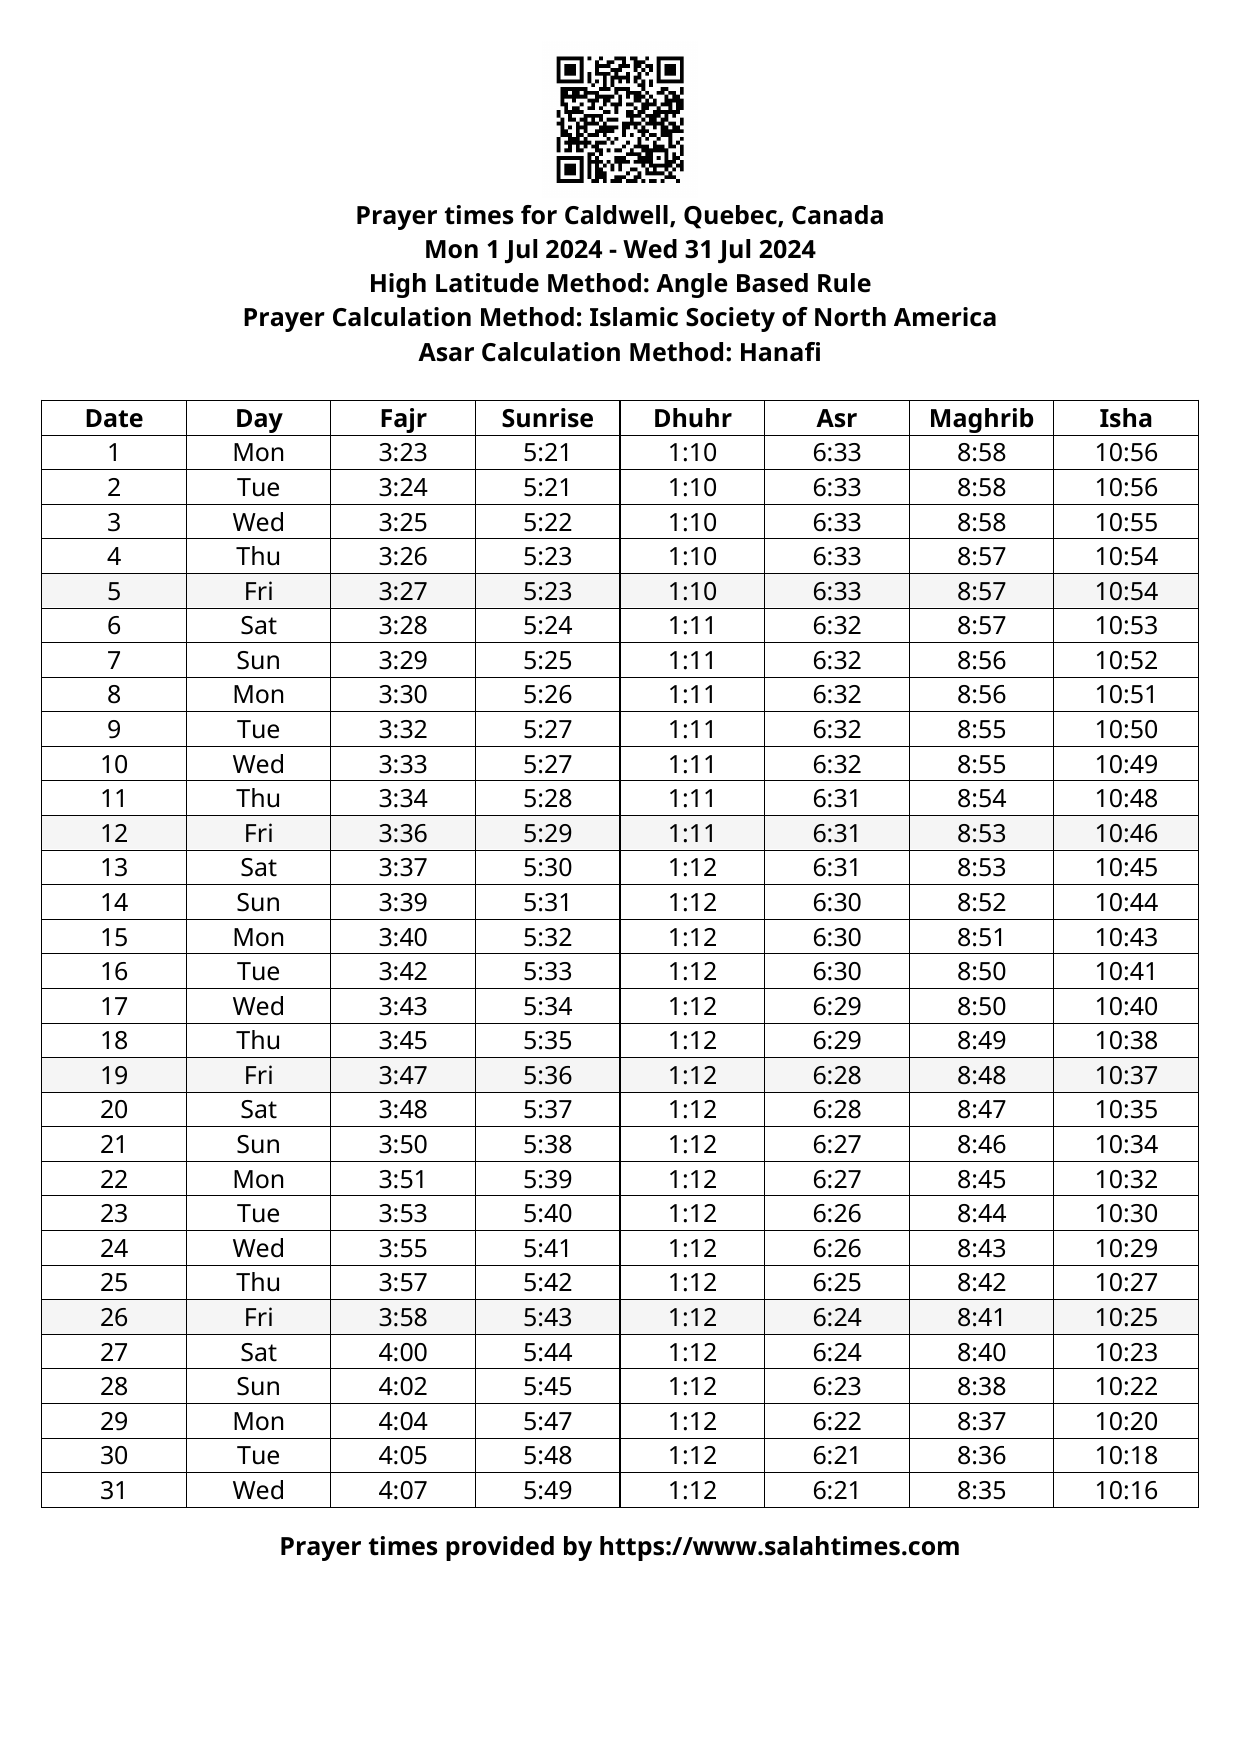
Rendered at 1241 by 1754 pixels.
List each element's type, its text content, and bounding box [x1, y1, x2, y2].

text Prayer times provided by https://www.salahtimes.com [42, 1528, 1198, 1563]
table_header Maghrib [910, 401, 1053, 434]
table_cell 8:50 [910, 954, 1053, 988]
table_cell 3:26 [331, 539, 475, 573]
table_cell 1:12 [621, 1369, 764, 1403]
table_cell 3:50 [331, 1127, 475, 1161]
table_cell 3:55 [331, 1231, 475, 1264]
table_cell 3:30 [331, 678, 475, 711]
table_cell Mon [187, 920, 330, 953]
table_cell 27 [42, 1335, 186, 1368]
table_cell 1:12 [621, 1231, 764, 1264]
table_cell 1:12 [621, 1127, 764, 1161]
text High Latitude Method: Angle Based Rule [42, 266, 1198, 300]
table_cell 6:21 [765, 1439, 909, 1472]
table_cell 1:12 [621, 1162, 764, 1195]
table_cell 6:27 [765, 1162, 909, 1195]
table_cell 23 [42, 1196, 186, 1230]
table_cell 6:30 [765, 954, 909, 988]
table_cell 6:21 [765, 1473, 909, 1507]
table_cell 6:31 [765, 781, 909, 815]
table_cell 8:38 [910, 1369, 1053, 1403]
table_cell 1:10 [621, 505, 764, 538]
table_cell Thu [187, 539, 330, 573]
table_cell 1:11 [621, 816, 764, 849]
table_cell 3:32 [331, 712, 475, 746]
table_cell 10:43 [1054, 920, 1198, 953]
table_cell 5:47 [476, 1404, 619, 1437]
table_header Day [187, 401, 330, 434]
table_cell 22 [42, 1162, 186, 1195]
table_cell 1:12 [621, 954, 764, 988]
table_cell 10:53 [1054, 609, 1198, 642]
table_cell 6:24 [765, 1335, 909, 1368]
table_cell Wed [187, 747, 330, 780]
table_cell 10:38 [1054, 1024, 1198, 1057]
table_cell 8:36 [910, 1439, 1053, 1472]
table_cell 3:53 [331, 1196, 475, 1230]
table_cell 8:44 [910, 1196, 1053, 1230]
table_cell 5:34 [476, 989, 619, 1022]
table_cell 15 [42, 920, 186, 953]
table_cell 3:37 [331, 851, 475, 884]
table_cell 3:24 [331, 470, 475, 504]
table_cell Sat [187, 1093, 330, 1126]
table_cell 8:35 [910, 1473, 1053, 1507]
table_cell 5:22 [476, 505, 619, 538]
table_cell 5:26 [476, 678, 619, 711]
table_cell 14 [42, 885, 186, 919]
table_cell 10:32 [1054, 1162, 1198, 1195]
table_cell 9 [42, 712, 186, 746]
table_cell Tue [187, 1439, 330, 1472]
table_cell 1:11 [621, 678, 764, 711]
table_cell 8:46 [910, 1127, 1053, 1161]
table_cell 5:21 [476, 436, 619, 469]
table_cell 10:30 [1054, 1196, 1198, 1230]
table_cell 10:44 [1054, 885, 1198, 919]
table_cell Fri [187, 574, 330, 607]
table_cell 5:29 [476, 816, 619, 849]
table_cell 1:10 [621, 470, 764, 504]
table_cell 6:33 [765, 539, 909, 573]
table_cell 30 [42, 1439, 186, 1472]
table_cell 10:54 [1054, 574, 1198, 607]
table_cell 8:50 [910, 989, 1053, 1022]
table_cell 5:35 [476, 1024, 619, 1057]
table_cell 8:52 [910, 885, 1053, 919]
table_cell 8:37 [910, 1404, 1053, 1437]
table_cell 21 [42, 1127, 186, 1161]
table_cell 1:12 [621, 1024, 764, 1057]
text Prayer Calculation Method: Islamic Society of North America [42, 300, 1198, 334]
table_cell 5:43 [476, 1300, 619, 1334]
table_cell 10:41 [1054, 954, 1198, 988]
table_cell 6:32 [765, 678, 909, 711]
table_cell 24 [42, 1231, 186, 1264]
table_cell 5:41 [476, 1231, 619, 1264]
table_cell 6:24 [765, 1300, 909, 1334]
table_cell 8:54 [910, 781, 1053, 815]
table_header Fajr [331, 401, 475, 434]
table_cell 13 [42, 851, 186, 884]
table_cell Tue [187, 470, 330, 504]
table_cell 1:11 [621, 712, 764, 746]
table_cell Wed [187, 1473, 330, 1507]
picture [542, 41, 699, 198]
table_cell 5:30 [476, 851, 619, 884]
table_cell 1:11 [621, 747, 764, 780]
table_cell 1:12 [621, 1196, 764, 1230]
table_cell 1:12 [621, 1300, 764, 1334]
table_cell 28 [42, 1369, 186, 1403]
table_cell 26 [42, 1300, 186, 1334]
table_cell 5:31 [476, 885, 619, 919]
table_cell 10:55 [1054, 505, 1198, 538]
table_cell 4 [42, 539, 186, 573]
table_cell 5:25 [476, 643, 619, 677]
table_cell 3:33 [331, 747, 475, 780]
table_cell Tue [187, 954, 330, 988]
table_cell 10:56 [1054, 470, 1198, 504]
table_cell 3:47 [331, 1058, 475, 1092]
table_cell 5:27 [476, 712, 619, 746]
table_cell 8:45 [910, 1162, 1053, 1195]
table_cell 10:48 [1054, 781, 1198, 815]
table_cell 6:28 [765, 1058, 909, 1092]
table_cell 6:32 [765, 643, 909, 677]
table_cell 8:55 [910, 747, 1053, 780]
table_cell Sat [187, 851, 330, 884]
table_cell 8:49 [910, 1024, 1053, 1057]
table_cell 5:24 [476, 609, 619, 642]
table_cell 8:53 [910, 851, 1053, 884]
table_cell 4:04 [331, 1404, 475, 1437]
table_cell 5:40 [476, 1196, 619, 1230]
table_cell 10:49 [1054, 747, 1198, 780]
table_cell 6:32 [765, 712, 909, 746]
table_cell Sun [187, 1127, 330, 1161]
table_cell 1:12 [621, 1473, 764, 1507]
table_cell 5:32 [476, 920, 619, 953]
table_cell 19 [42, 1058, 186, 1092]
table_cell 3:28 [331, 609, 475, 642]
table_cell 3:40 [331, 920, 475, 953]
table_cell 4:00 [331, 1335, 475, 1368]
table_cell 8:40 [910, 1335, 1053, 1368]
table_cell Mon [187, 1162, 330, 1195]
table_cell Mon [187, 1404, 330, 1437]
table_cell 3:29 [331, 643, 475, 677]
table_cell 5:36 [476, 1058, 619, 1092]
table_cell Fri [187, 1300, 330, 1334]
table_cell 6:29 [765, 989, 909, 1022]
table_cell 1:12 [621, 1093, 764, 1126]
table_cell 1 [42, 436, 186, 469]
table_cell 5:44 [476, 1335, 619, 1368]
table_cell 11 [42, 781, 186, 815]
table_cell 6:25 [765, 1266, 909, 1299]
table_cell 5:38 [476, 1127, 619, 1161]
table_cell Wed [187, 989, 330, 1022]
table_cell 8:43 [910, 1231, 1053, 1264]
table_cell 4:07 [331, 1473, 475, 1507]
table_cell 10:27 [1054, 1266, 1198, 1299]
table_cell 10:18 [1054, 1439, 1198, 1472]
table_cell 10:22 [1054, 1369, 1198, 1403]
table_cell 3:57 [331, 1266, 475, 1299]
table_header Sunrise [476, 401, 619, 434]
table_cell 1:12 [621, 989, 764, 1022]
table_cell Mon [187, 678, 330, 711]
table_cell 5:21 [476, 470, 619, 504]
table_cell 20 [42, 1093, 186, 1126]
table_cell 5:28 [476, 781, 619, 815]
table_cell 1:12 [621, 1335, 764, 1368]
table_cell 6:31 [765, 851, 909, 884]
table_cell 6:30 [765, 920, 909, 953]
table_cell 16 [42, 954, 186, 988]
table_cell 8:56 [910, 643, 1053, 677]
table_cell 8:57 [910, 539, 1053, 573]
table_cell 10:56 [1054, 436, 1198, 469]
table_cell 8:56 [910, 678, 1053, 711]
table_cell 18 [42, 1024, 186, 1057]
table_cell 10:52 [1054, 643, 1198, 677]
table_header Dhuhr [621, 401, 764, 434]
table_cell 5:37 [476, 1093, 619, 1126]
table_cell Wed [187, 505, 330, 538]
table_cell 3:23 [331, 436, 475, 469]
table_cell 8:53 [910, 816, 1053, 849]
text Asar Calculation Method: Hanafi [42, 334, 1198, 368]
table_cell 1:12 [621, 1058, 764, 1092]
table_cell 8:42 [910, 1266, 1053, 1299]
table_header Date [42, 401, 186, 434]
table_cell 17 [42, 989, 186, 1022]
table_cell 3:58 [331, 1300, 475, 1334]
table_cell 8:58 [910, 470, 1053, 504]
table_cell Tue [187, 712, 330, 746]
table_cell 6:33 [765, 436, 909, 469]
table_cell 8:55 [910, 712, 1053, 746]
table_cell 5:27 [476, 747, 619, 780]
table_cell 3:45 [331, 1024, 475, 1057]
table_cell 12 [42, 816, 186, 849]
table_cell 8:57 [910, 609, 1053, 642]
table_cell Thu [187, 1266, 330, 1299]
text Prayer times for Caldwell, Quebec, Canada [42, 198, 1198, 232]
table_cell 8:58 [910, 505, 1053, 538]
table_cell 3:34 [331, 781, 475, 815]
table_cell 4:02 [331, 1369, 475, 1403]
table_cell 10:25 [1054, 1300, 1198, 1334]
table_cell 25 [42, 1266, 186, 1299]
table_cell 1:12 [621, 1439, 764, 1472]
table_cell 8:51 [910, 920, 1053, 953]
table_cell 4:05 [331, 1439, 475, 1472]
table_cell 10:37 [1054, 1058, 1198, 1092]
table_cell 6:26 [765, 1231, 909, 1264]
table_cell 6:29 [765, 1024, 909, 1057]
table_cell 6:32 [765, 609, 909, 642]
table_cell 1:10 [621, 539, 764, 573]
table_cell 6:22 [765, 1404, 909, 1437]
table_cell 1:11 [621, 781, 764, 815]
table_cell 10:16 [1054, 1473, 1198, 1507]
table_cell 3:48 [331, 1093, 475, 1126]
table_cell 6 [42, 609, 186, 642]
table_cell Thu [187, 1024, 330, 1057]
table_cell 5 [42, 574, 186, 607]
table_cell 1:11 [621, 643, 764, 677]
table_cell Thu [187, 781, 330, 815]
table_cell 1:10 [621, 574, 764, 607]
table_cell 6:31 [765, 816, 909, 849]
table_cell 5:23 [476, 539, 619, 573]
table_cell 10:34 [1054, 1127, 1198, 1161]
table_cell 1:12 [621, 920, 764, 953]
table_cell 5:33 [476, 954, 619, 988]
table_cell 8:57 [910, 574, 1053, 607]
table_cell 10:40 [1054, 989, 1198, 1022]
table_cell 10 [42, 747, 186, 780]
table_cell Sat [187, 609, 330, 642]
table_cell 10:45 [1054, 851, 1198, 884]
table_cell 3:39 [331, 885, 475, 919]
table_cell 1:11 [621, 609, 764, 642]
table_cell 5:39 [476, 1162, 619, 1195]
table_cell 3:43 [331, 989, 475, 1022]
table_header Isha [1054, 401, 1198, 434]
table_cell 6:27 [765, 1127, 909, 1161]
table_cell 10:50 [1054, 712, 1198, 746]
table_cell 5:49 [476, 1473, 619, 1507]
table_cell 1:12 [621, 885, 764, 919]
table_cell Fri [187, 816, 330, 849]
table_cell 3:27 [331, 574, 475, 607]
table_cell 10:29 [1054, 1231, 1198, 1264]
table_cell 3:51 [331, 1162, 475, 1195]
table_cell Sun [187, 1369, 330, 1403]
table_cell 7 [42, 643, 186, 677]
table_cell 6:33 [765, 505, 909, 538]
table_cell 8:41 [910, 1300, 1053, 1334]
table_cell Sun [187, 885, 330, 919]
table_cell 6:33 [765, 574, 909, 607]
table_cell 3:36 [331, 816, 475, 849]
table_cell Sat [187, 1335, 330, 1368]
table_cell 8:58 [910, 436, 1053, 469]
table_cell Tue [187, 1196, 330, 1230]
table_cell 8 [42, 678, 186, 711]
table_cell 2 [42, 470, 186, 504]
table_cell 29 [42, 1404, 186, 1437]
table_cell 5:48 [476, 1439, 619, 1472]
table_cell 10:35 [1054, 1093, 1198, 1126]
table_cell Wed [187, 1231, 330, 1264]
table_cell 10:20 [1054, 1404, 1198, 1437]
table_cell 6:32 [765, 747, 909, 780]
table_cell 3:42 [331, 954, 475, 988]
table_cell 1:12 [621, 851, 764, 884]
table_cell 10:23 [1054, 1335, 1198, 1368]
table_cell 5:45 [476, 1369, 619, 1403]
table_cell 5:23 [476, 574, 619, 607]
text Mon 1 Jul 2024 - Wed 31 Jul 2024 [42, 232, 1198, 266]
table_cell 6:28 [765, 1093, 909, 1126]
table_cell 6:33 [765, 470, 909, 504]
table_cell 6:30 [765, 885, 909, 919]
table_cell Mon [187, 436, 330, 469]
table_cell 1:12 [621, 1404, 764, 1437]
table_cell 6:26 [765, 1196, 909, 1230]
table_cell 10:54 [1054, 539, 1198, 573]
table_cell Fri [187, 1058, 330, 1092]
table_cell 3:25 [331, 505, 475, 538]
table_cell 8:48 [910, 1058, 1053, 1092]
table_cell Sun [187, 643, 330, 677]
table_cell 1:12 [621, 1266, 764, 1299]
table_cell 6:23 [765, 1369, 909, 1403]
table_header Asr [765, 401, 909, 434]
table_cell 5:42 [476, 1266, 619, 1299]
table_cell 10:46 [1054, 816, 1198, 849]
table_cell 3 [42, 505, 186, 538]
table_cell 8:47 [910, 1093, 1053, 1126]
table_cell 1:10 [621, 436, 764, 469]
table_cell 10:51 [1054, 678, 1198, 711]
table_cell 31 [42, 1473, 186, 1507]
